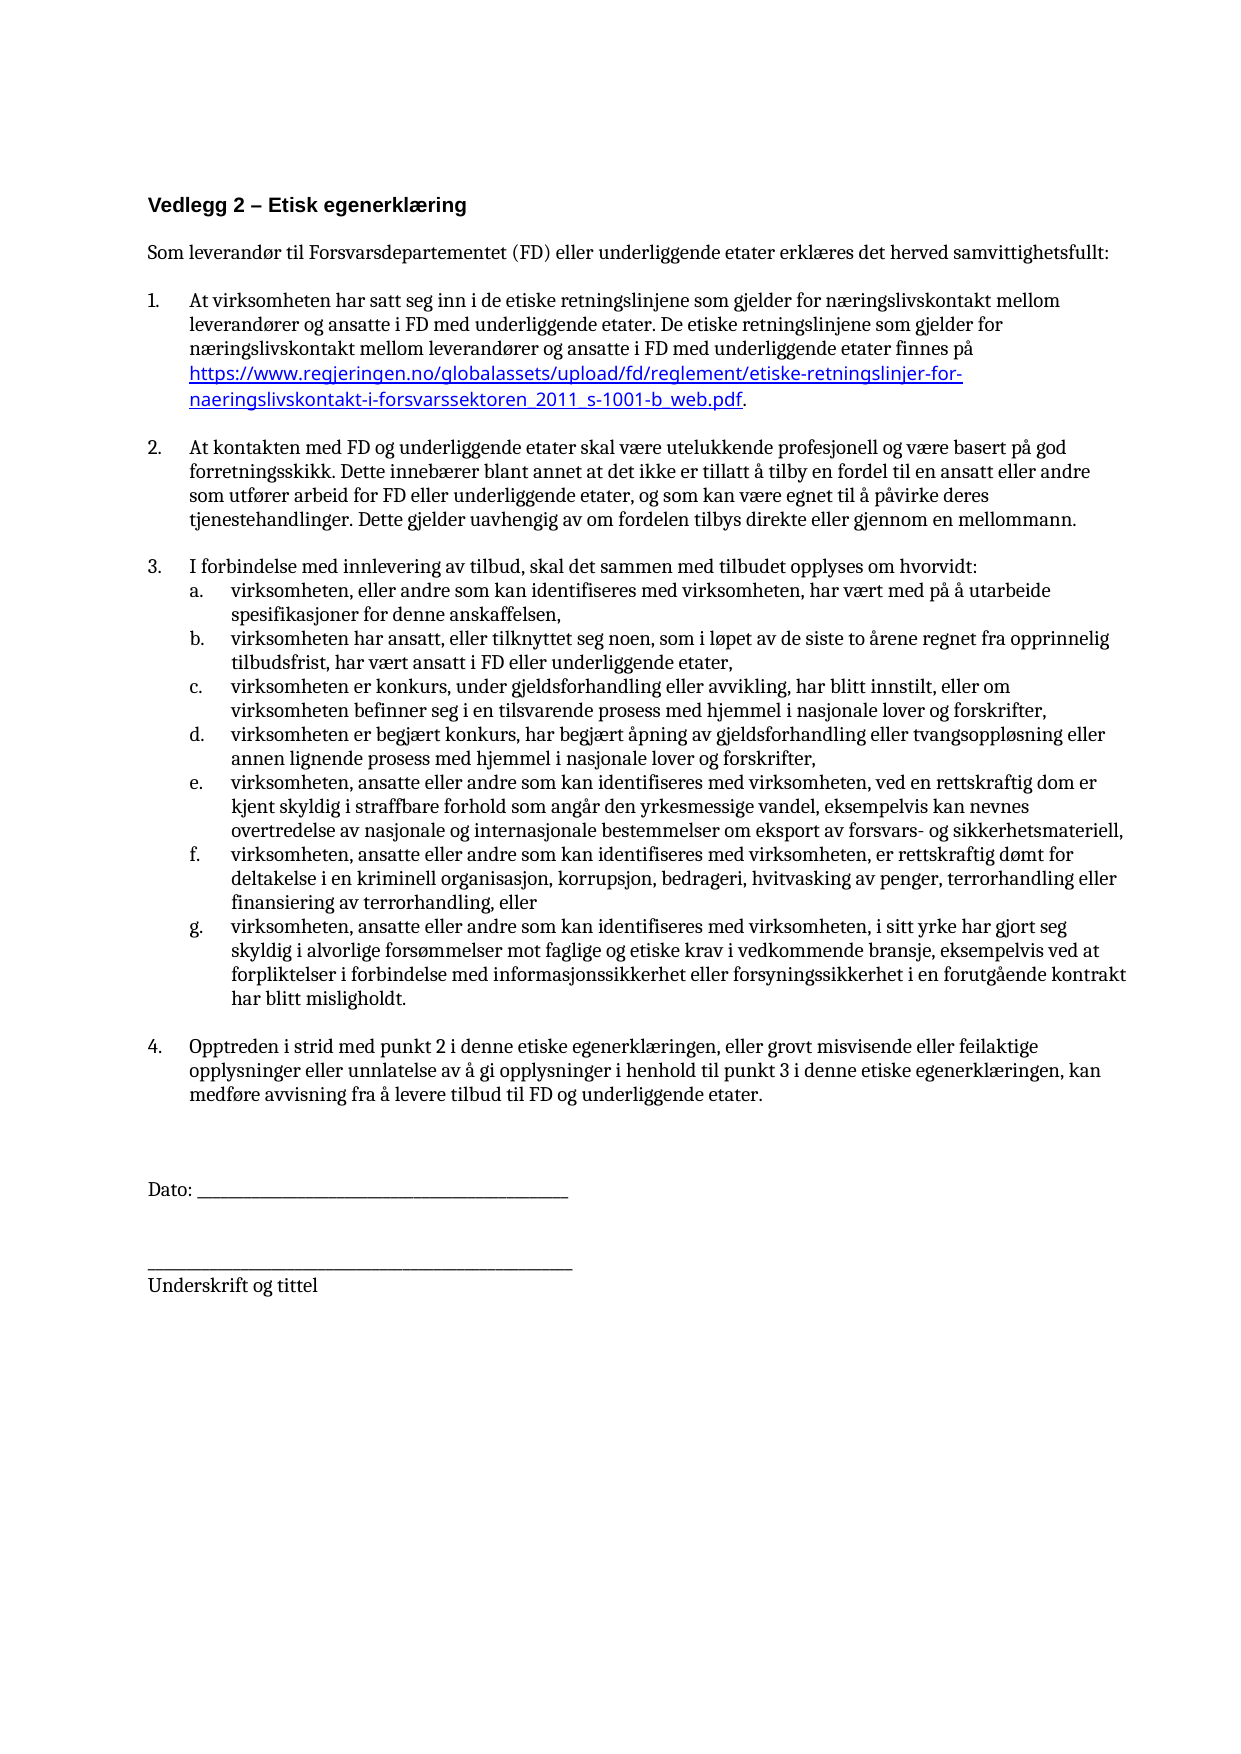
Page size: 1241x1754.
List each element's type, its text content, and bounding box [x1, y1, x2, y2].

subtitle Vedlegg 2 – Etisk egenerklæring [148, 193, 1128, 217]
list virksomheten er konkurs, under gjeldsforhandling eller avvikling, har blitt innstilt, eller om virksomheten befinner seg i en tilsvarende prosess med hjemmel i nasjonale lover og forskrifter, [189, 675, 1128, 723]
list virksomheten har ansatt, eller tilknyttet seg noen, som i løpet av de siste to årene regnet fra opprinnelig tilbudsfrist, har vært ansatt i FD eller underliggende etater, [189, 627, 1128, 675]
text Som leverandør til Forsvarsdepartementet (FD) eller underliggende etater erklæres det herved samvittighetsfullt: [148, 241, 1128, 264]
list Opptreden i strid med punkt 2 i denne etiske egenerklæringen, eller grovt misvisende eller feilaktige opplysninger eller unnlatelse av å gi opplysninger i henhold til punkt 3 i denne etiske egenerklæringen, kan medføre avvisning fra å levere tilbud til FD og underliggende etater. [148, 1034, 1128, 1130]
list At kontakten med FD og underliggende etater skal være utelukkende profesjonell og være basert på god forretningsskikk. Dette innebærer blant annet at det ikke er tillatt å tilby en fordel til en ansatt eller andre som utfører arbeid for FD eller underliggende etater, og som kan være egnet til å påvirke deres tjenestehandlinger. Dette gjelder uavhengig av om fordelen tilbys direkte eller gjennom en mellommann. [148, 435, 1128, 531]
list virksomheten, ansatte eller andre som kan identifiseres med virksomheten, er rettskraftig dømt for deltakelse i en kriminell organisasjon, korrupsjon, bedrageri, hvitvasking av penger, terrorhandling eller finansiering av terrorhandling, eller [189, 843, 1128, 914]
list virksomheten, ansatte eller andre som kan identifiseres med virksomheten, ved en rettskraftig dom er kjent skyldig i straffbare forhold som angår den yrkesmessige vandel, eksempelvis kan nevnes overtredelse av nasjonale og internasjonale bestemmelser om eksport av forsvars- og sikkerhetsmateriell, [189, 771, 1128, 843]
text _______________________________________________________ Underskrift og tittel [148, 1250, 1128, 1298]
list I forbindelse med innlevering av tilbud, skal det sammen med tilbudet opplyses om hvorvidt: [148, 555, 1128, 579]
list virksomheten er begjært konkurs, har begjært åpning av gjeldsforhandling eller tvangsoppløsning eller annen lignende prosess med hjemmel i nasjonale lover og forskrifter, [189, 723, 1128, 771]
list virksomheten, ansatte eller andre som kan identifiseres med virksomheten, i sitt yrke har gjort seg skyldig i alvorlige forsømmelser mot faglige og etiske krav i vedkommende bransje, eksempelvis ved at forpliktelser i forbindelse med informasjonssikkerhet eller forsyningssikkerhet i en forutgående kontrakt har blitt misligholdt. [189, 914, 1128, 1010]
list virksomheten, eller andre som kan identifiseres med virksomheten, har vært med på å utarbeide spesifikasjoner for denne anskaffelsen, [189, 579, 1128, 627]
text Dato: ________________________________________________ [148, 1178, 1128, 1202]
list At virksomheten har satt seg inn i de etiske retningslinjene som gjelder for næringslivskontakt mellom leverandører og ansatte i FD med underliggende etater. De etiske retningslinjene som gjelder for næringslivskontakt mellom leverandører og ansatte i FD med underliggende etater finnes på https://www.regjeringen.no/globalassets/upload/fd/reglement/etiske-retningslinjer-for-naeringslivskontakt-i-forsvarssektoren_2011_s-1001-b_web.pdf. [148, 288, 1128, 411]
